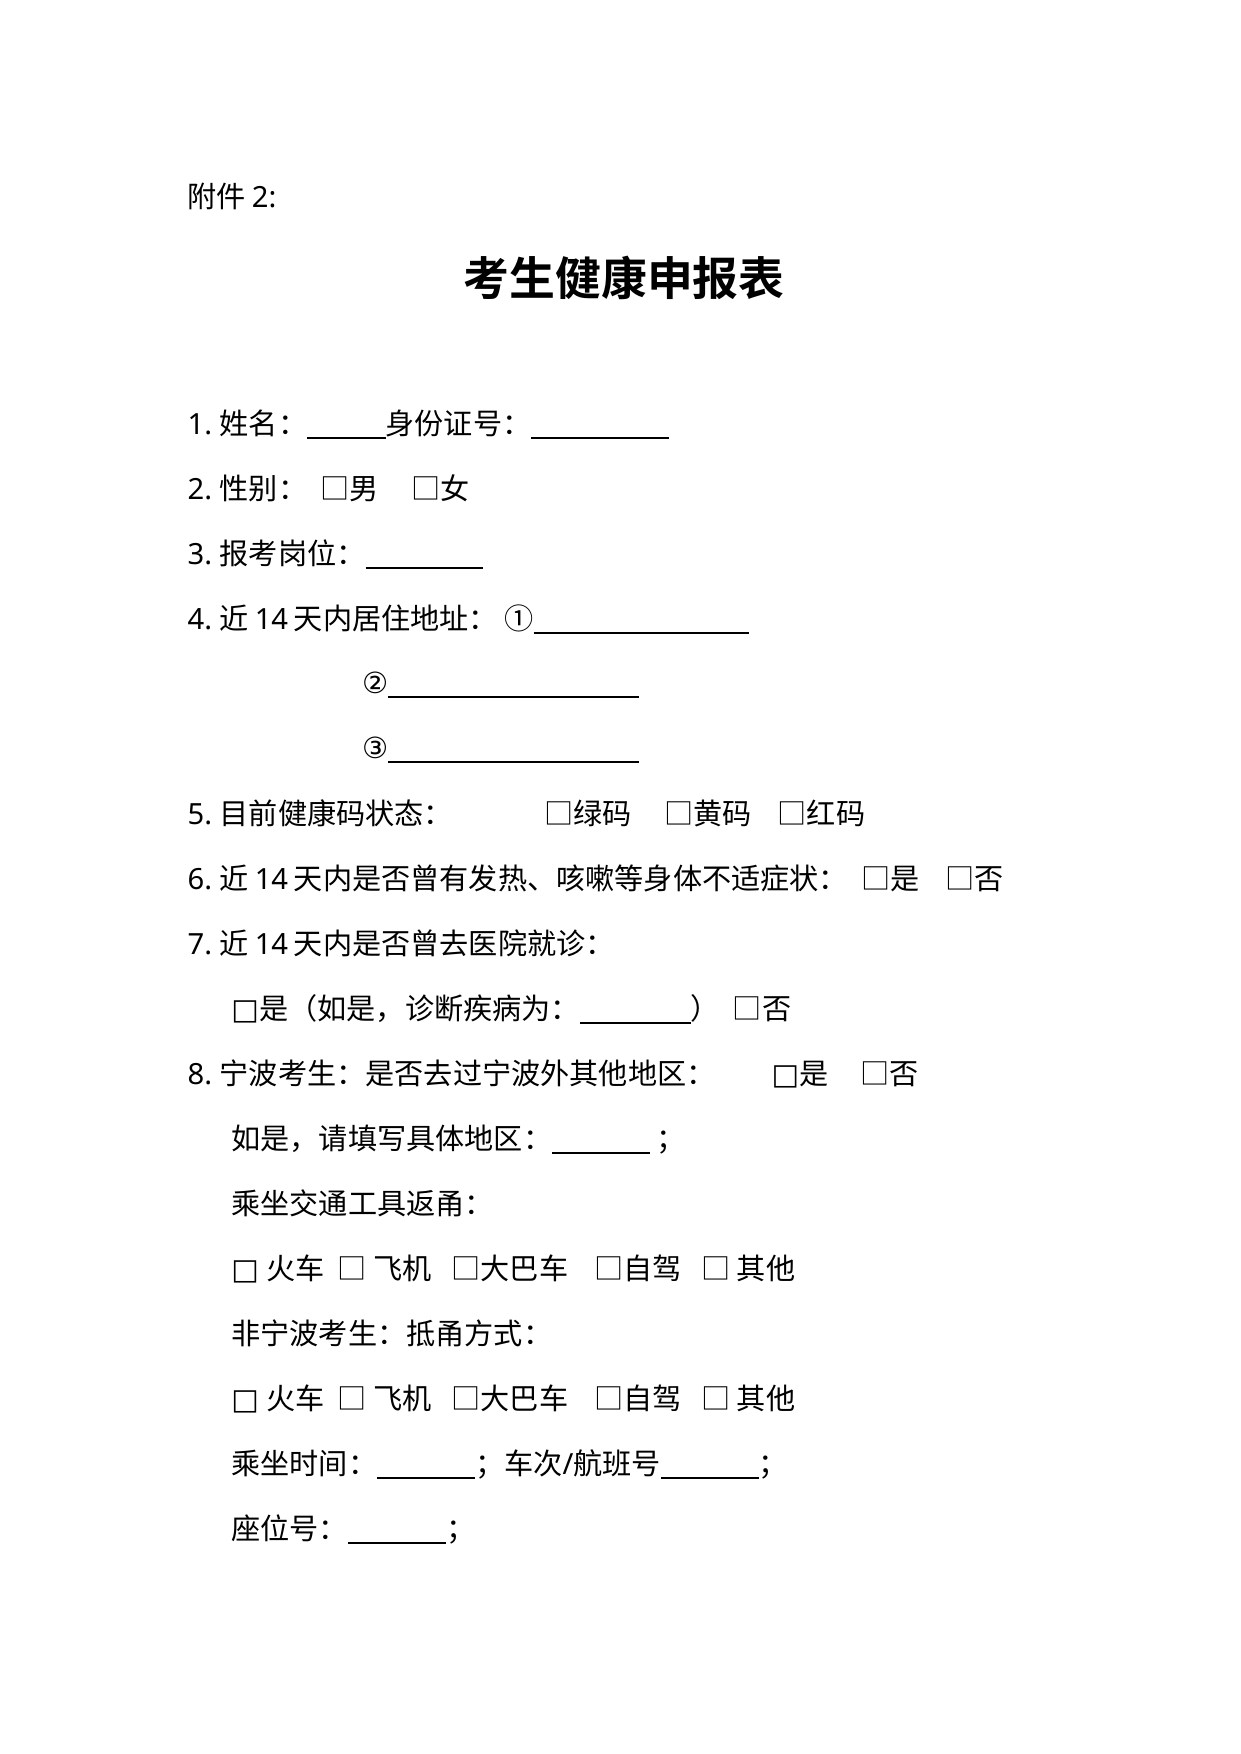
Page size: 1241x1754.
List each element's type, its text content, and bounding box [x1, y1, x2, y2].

text 3. 报考岗位： [187, 519, 1053, 584]
text 6. 近14天内是否曾有发热、咳嗽等身体不适症状： □是 □否 [187, 844, 1053, 909]
text 2. 性别： □男 □女 [187, 454, 1053, 519]
text □ 火车 □ 飞机 □大巴车 □自驾 □ 其他 [187, 1234, 1053, 1299]
text 非宁波考生：抵甬方式： [187, 1299, 1053, 1364]
text ③ [187, 714, 1053, 779]
text 座位号： ； [187, 1494, 1053, 1559]
text 附件2: [187, 162, 1053, 227]
text 乘坐交通工具返甬： [187, 1169, 1053, 1234]
text 4. 近14天内居住地址： ① [187, 584, 1053, 649]
text ② [187, 649, 1053, 714]
text 考生健康申报表 [187, 227, 1053, 324]
text 如是，请填写具体地区： ； [187, 1104, 1053, 1169]
text 5. 目前健康码状态： □绿码 □黄码 □红码 [187, 779, 1053, 844]
text □ 火车 □ 飞机 □大巴车 □自驾 □ 其他 [187, 1364, 1053, 1429]
text 1. 姓名： 身份证号： [187, 389, 1053, 454]
text 7. 近14天内是否曾去医院就诊： [187, 909, 1053, 974]
text □是（如是，诊断疾病为： ） □否 [187, 974, 1053, 1039]
text 乘坐时间： ；车次/航班号 ； [187, 1429, 1053, 1494]
text 8. 宁波考生：是否去过宁波外其他地区： □是 □否 [187, 1039, 1053, 1104]
